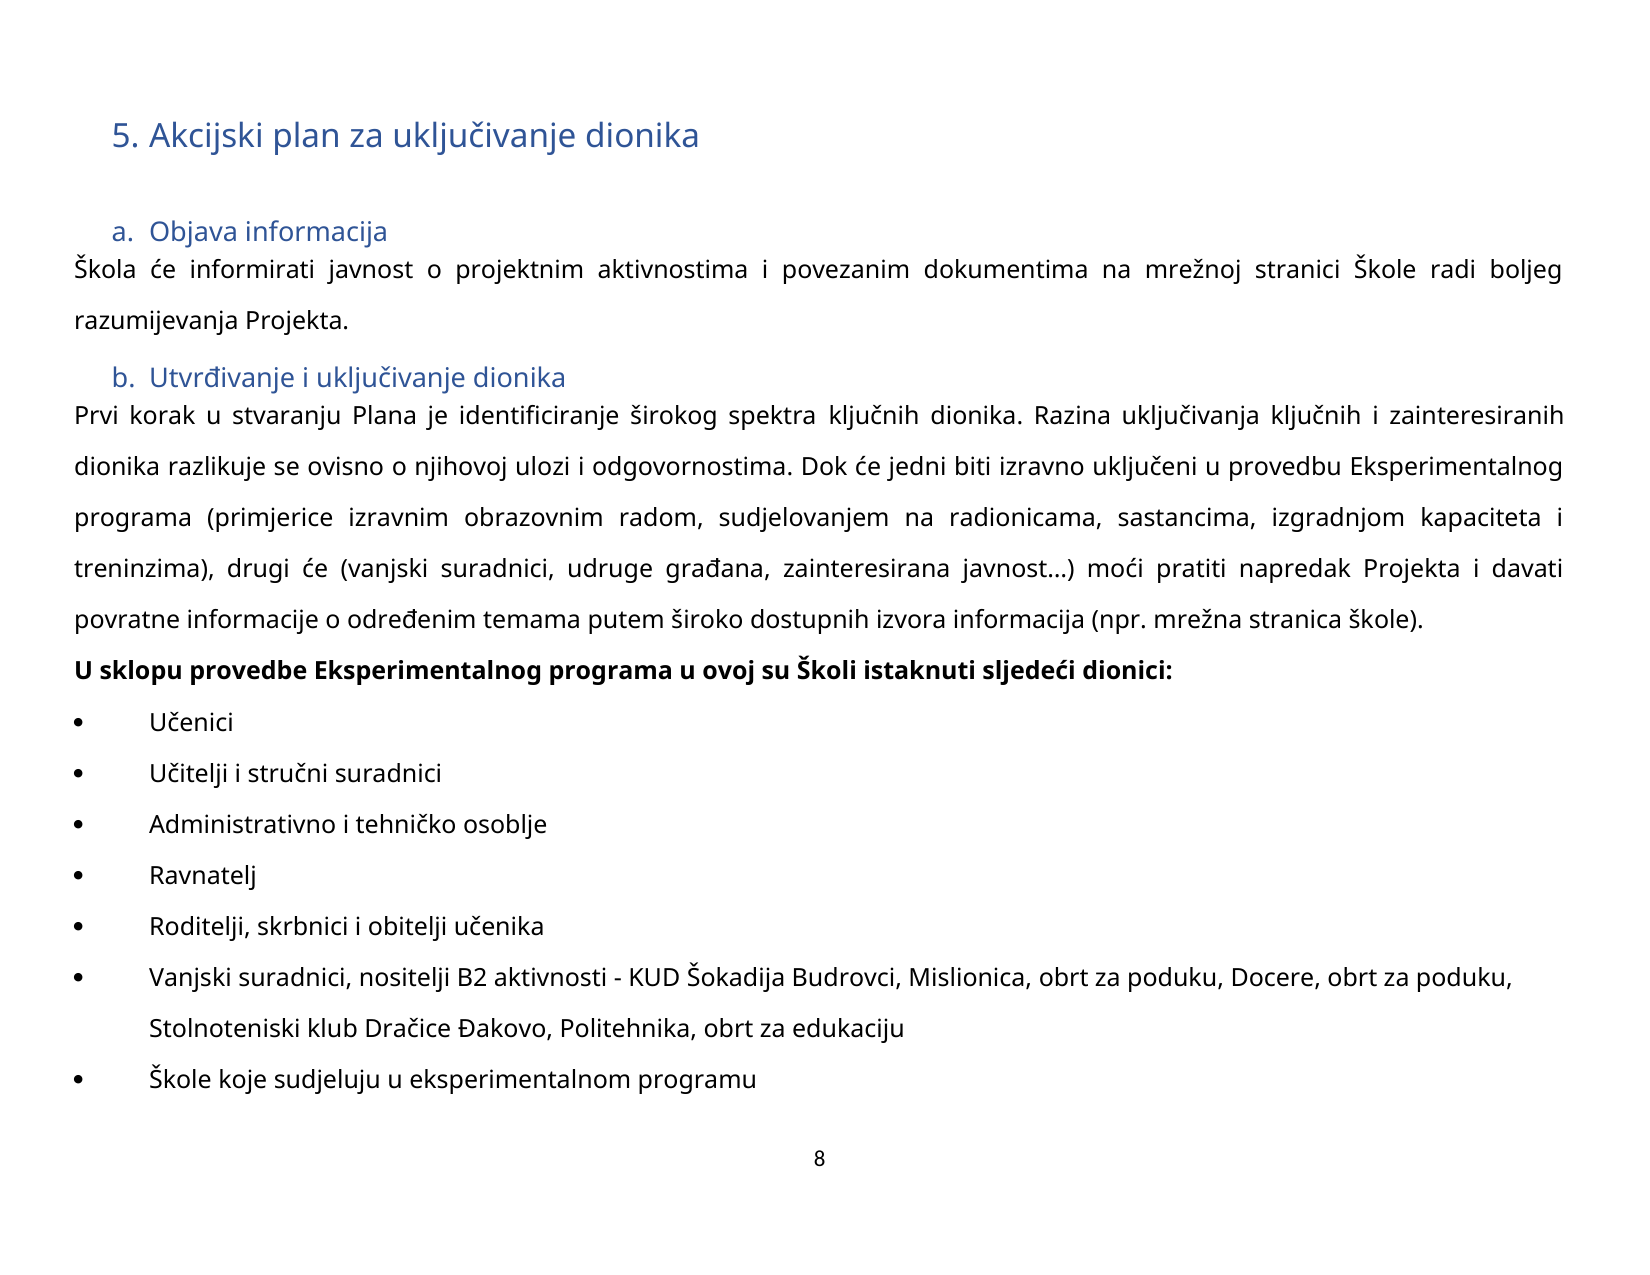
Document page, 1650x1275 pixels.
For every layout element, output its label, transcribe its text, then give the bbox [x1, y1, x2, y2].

list Ravnatelj [74, 857, 1565, 891]
text Prvi korak u stvaranju Plana je identificiranje širokog spektra ključnih dionika. Razina uključivanja ključnih i zainteresiranih dionika razlikuje se ovisno o njihovoj ulozi i odgovornostima. Dok će jedni biti izravno uključeni u provedbu Eksperimentalnog programa (primjerice izravnim obrazovnim radom, sudjelovanjem na radionicama, sastancima, izgradnjom kapaciteta i treninzima), drugi će (vanjski suradnici, udruge građana, zainteresirana javnost…) moći pratiti napredak Projekta i davati povratne informacije o određenim temama putem široko dostupnih izvora informacija (npr. mrežna stranica škole). [74, 398, 1565, 636]
list Roditelji, skrbnici i obitelji učenika [74, 908, 1565, 942]
list Učenici [74, 704, 1565, 738]
list Vanjski suradnici, nositelji B2 aktivnosti - KUD Šokadija Budrovci, Mislionica, obrt za poduku, Docere, obrt za poduku, Stolnoteniski klub Dračice Đakovo, Politehnika, obrt za edukaciju [74, 959, 1565, 1044]
subtitle Utvrđivanje i uključivanje dionika [111, 358, 1565, 395]
text U sklopu provedbe Eksperimentalnog programa u ovoj su Školi istaknuti sljedeći dionici: [74, 653, 1565, 687]
list Administrativno i tehničko osoblje [74, 806, 1565, 840]
subtitle Akcijski plan za uključivanje dionika [111, 112, 1565, 158]
subtitle Objava informacija [111, 212, 1565, 249]
list Učitelji i stručni suradnici [74, 755, 1565, 789]
list Škole koje sudjeluju u eksperimentalnom programu [74, 1062, 1565, 1096]
text Škola će informirati javnost o projektnim aktivnostima i povezanim dokumentima na mrežnoj stranici Škole radi boljeg razumijevanja Projekta. [74, 252, 1565, 337]
